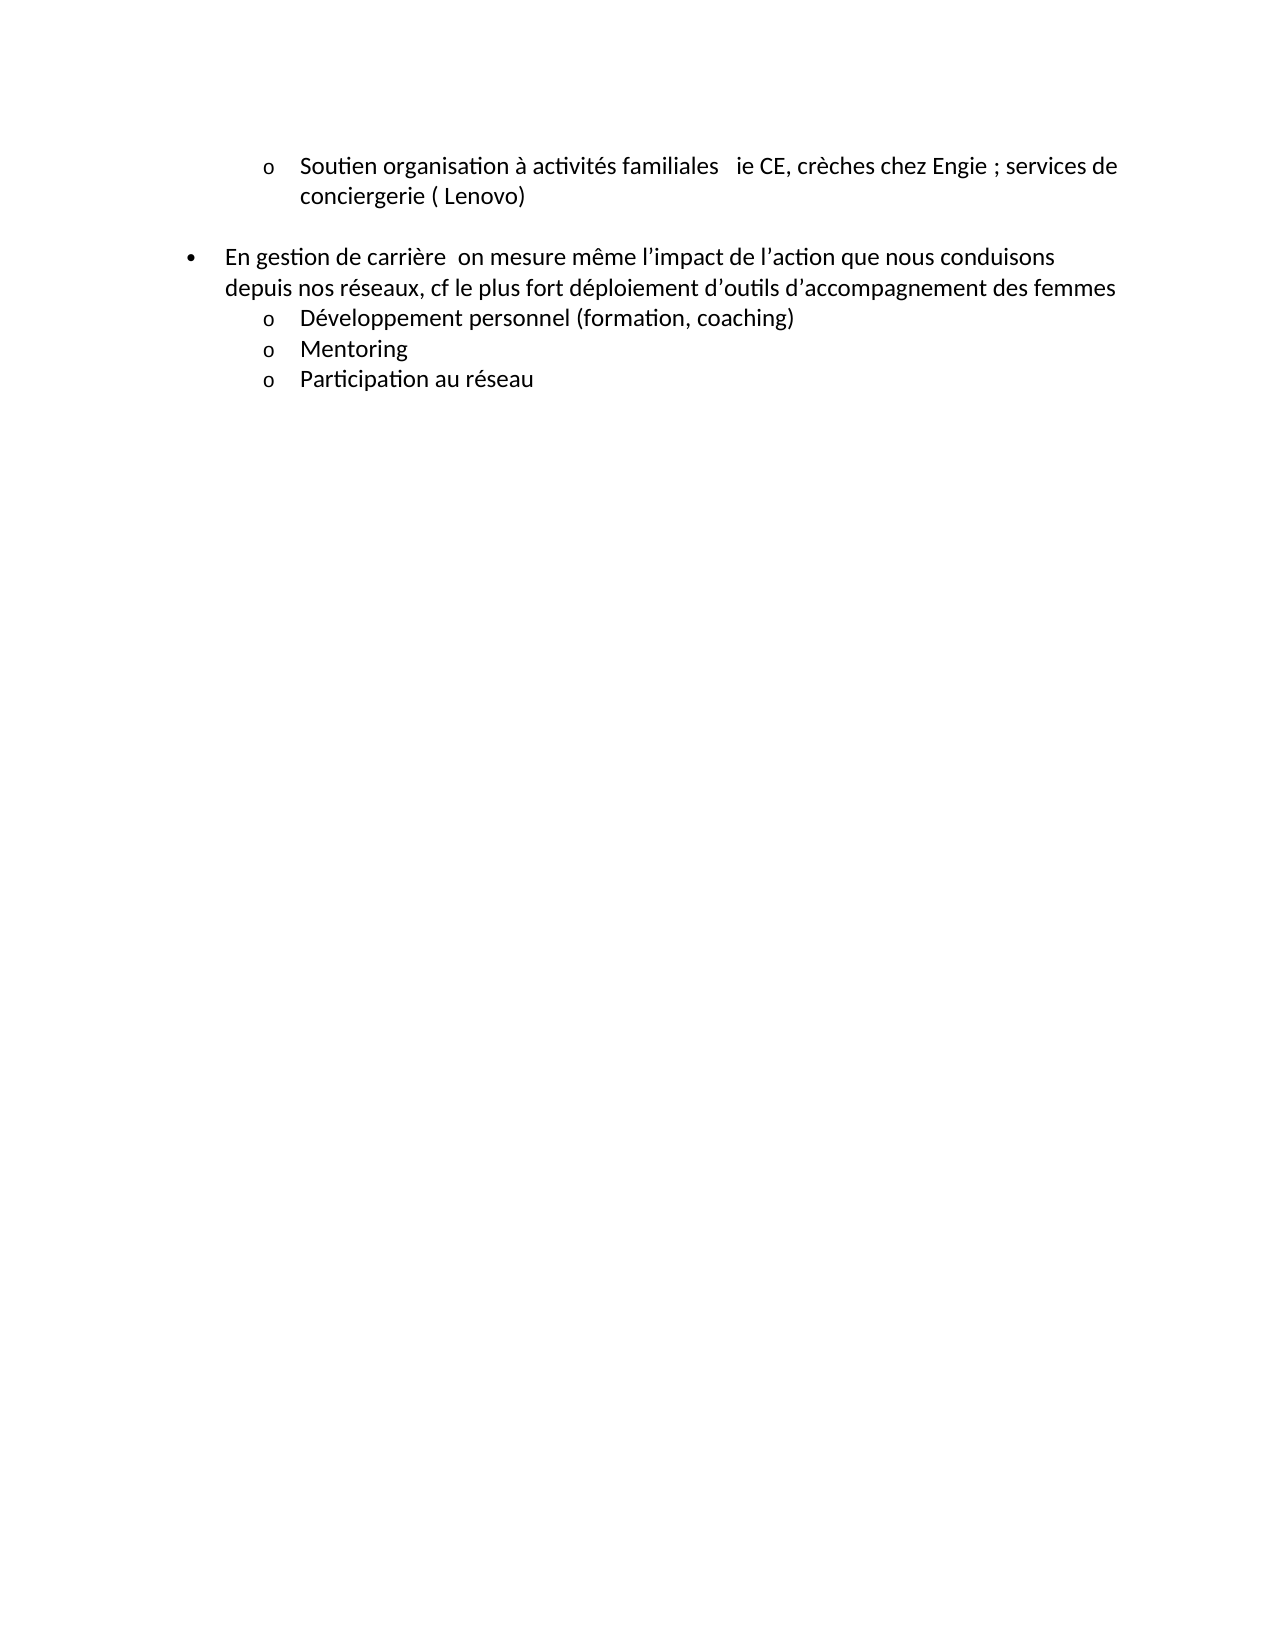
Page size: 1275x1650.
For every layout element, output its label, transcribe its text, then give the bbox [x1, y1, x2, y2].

list En gestion de carrière on mesure même l’impact de l’action que nous conduisons depuis nos réseaux, cf le plus fort déploiement d’outils d’accompagnement des femmes [187, 242, 1125, 303]
list Soutien organisation à activités familiales ie CE, crèches chez Engie ; services de conciergerie ( Lenovo) [262, 150, 1125, 211]
list Développement personnel (formation, coaching) [262, 303, 1125, 333]
list Mentoring [262, 333, 1125, 364]
list Participation au réseau [262, 364, 1125, 394]
